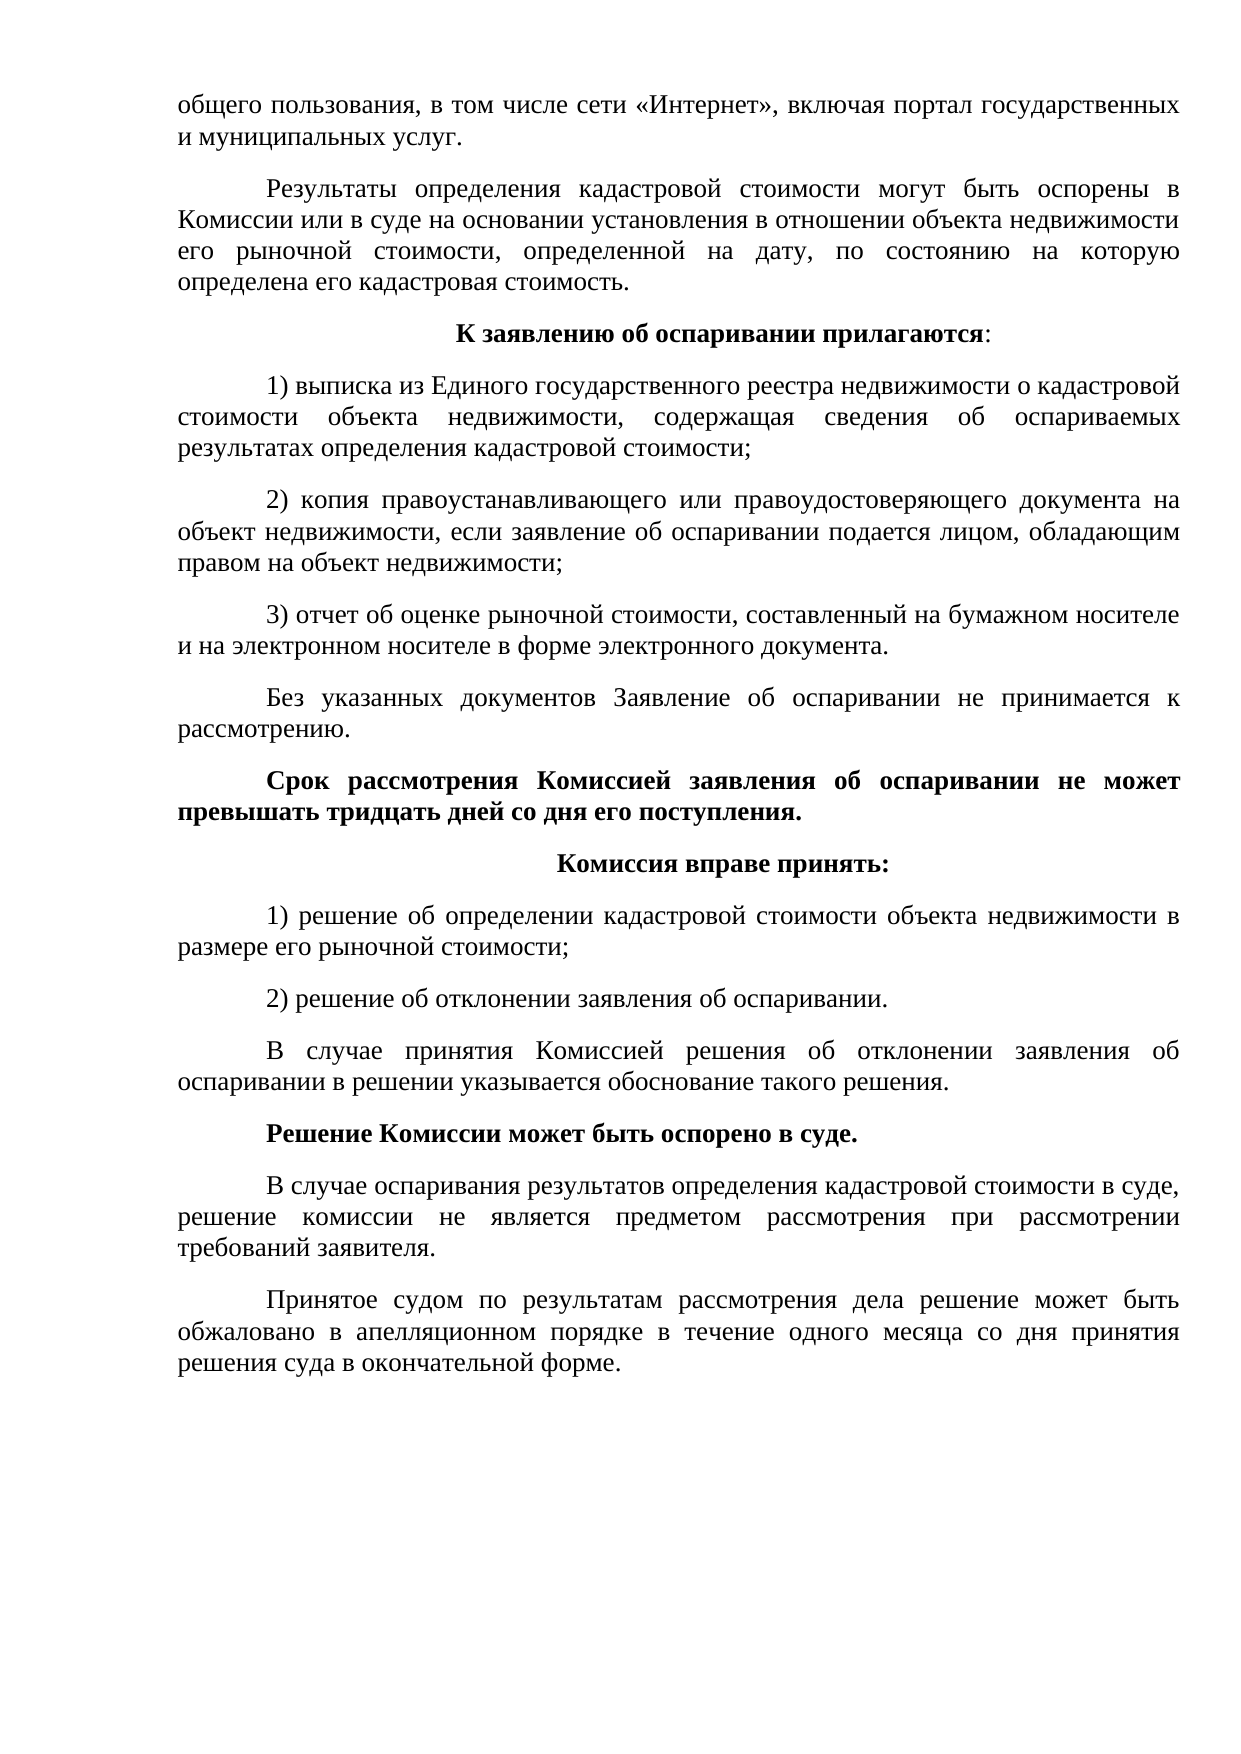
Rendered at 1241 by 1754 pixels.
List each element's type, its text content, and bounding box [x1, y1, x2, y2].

text Результаты определения кадастровой стоимости могут быть оспорены в Комиссии или в суде на основании установления в отношении объекта недвижимости его рыночной стоимости, определенной на дату, по состоянию на которую определена его кадастровая стоимость. [177, 172, 1181, 296]
text В случае оспаривания результатов определения кадастровой стоимости в суде, решение комиссии не является предметом рассмотрения при рассмотрении требований заявителя. [177, 1169, 1181, 1263]
text 3) отчет об оценке рыночной стоимости, составленный на бумажном носителе и на электронном носителе в форме электронного документа. [177, 598, 1181, 660]
text Принятое судом по результатам рассмотрения дела решение может быть обжаловано в апелляционном порядке в течение одного месяца со дня принятия решения суда в окончательной форме. [177, 1283, 1181, 1377]
text 1) решение об определении кадастровой стоимости объекта недвижимости в размере его рыночной стоимости; [177, 899, 1181, 961]
text Без указанных документов Заявление об оспаривании не принимается к рассмотрению. [177, 681, 1181, 743]
text Комиссия вправе принять: [177, 847, 1181, 878]
text Срок рассмотрения Комиссией заявления об оспаривании не может превышать тридцать дней со дня его поступления. [177, 764, 1181, 826]
text 2) копия правоустанавливающего или правоудостоверяющего документа на объект недвижимости, если заявление об оспаривании подается лицом, обладающим правом на объект недвижимости; [177, 483, 1181, 577]
text К заявлению об оспаривании прилагаются: [177, 317, 1181, 348]
text Решение Комиссии может быть оспорено в суде. [177, 1117, 1181, 1148]
text 1) выписка из Единого государственного реестра недвижимости о кадастровой стоимости объекта недвижимости, содержащая сведения об оспариваемых результатах определения кадастровой стоимости; [177, 369, 1181, 463]
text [177, 89, 1181, 151]
text В случае принятия Комиссией решения об отклонении заявления об оспаривании в решении указывается обоснование такого решения. [177, 1034, 1181, 1096]
text 2) решение об отклонении заявления об оспаривании. [177, 982, 1181, 1013]
